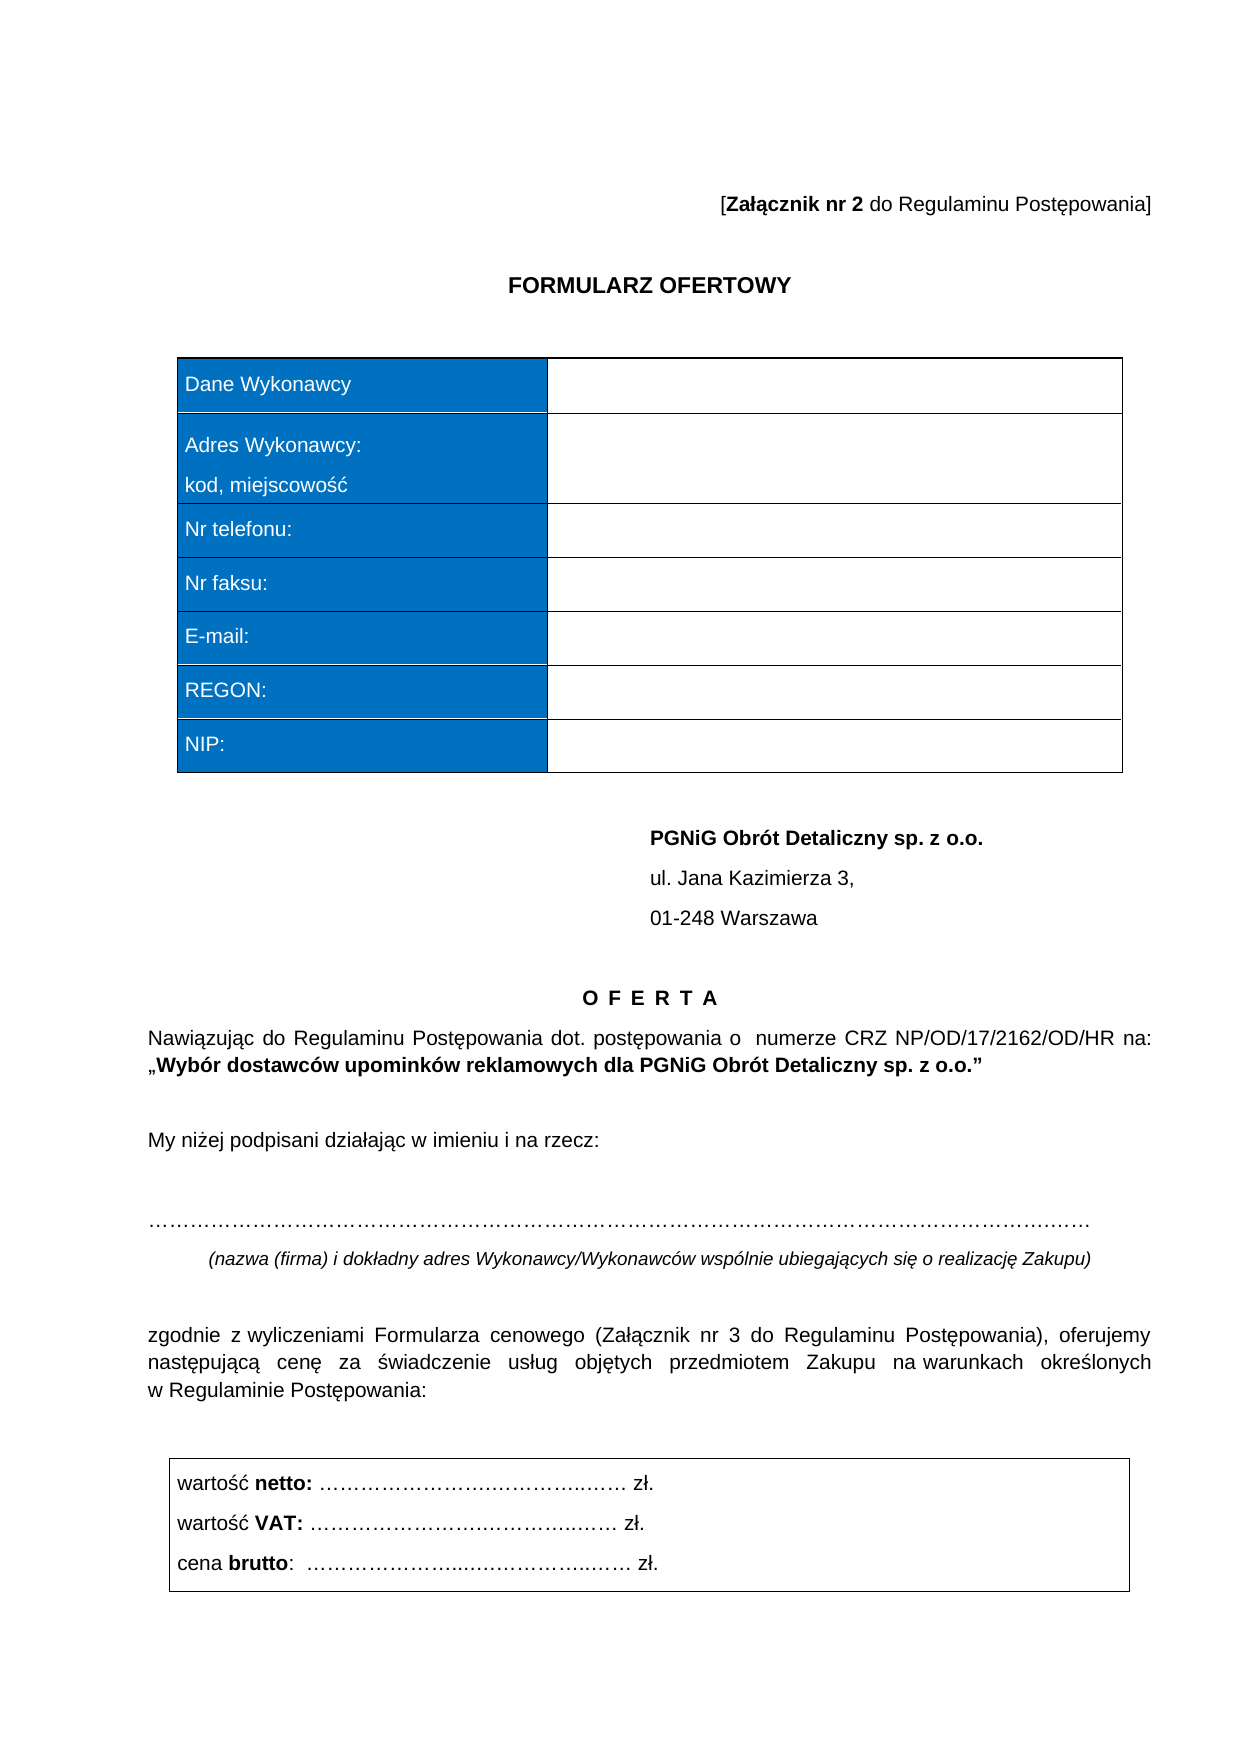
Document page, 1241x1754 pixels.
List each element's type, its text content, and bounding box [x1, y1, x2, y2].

text FORMULARZ OFERTOWY [148, 272, 1152, 298]
text O F E R T A [148, 986, 1152, 1010]
table_cell [548, 719, 1122, 772]
table_cell [548, 503, 1122, 557]
table_cell [548, 414, 1122, 503]
text My niżej podpisani działając w imieniu i na rzecz: [148, 1128, 1152, 1152]
text Nawiązując do Regulaminu Postępowania dot. postępowania o numerze CRZ NP/OD/17/2162/OD/HR na: „Wybór dostawców upominków reklamowych dla PGNiG Obrót Detaliczny sp. z o.o.” [148, 1026, 1152, 1077]
table_cell [548, 665, 1122, 718]
table_cell [548, 611, 1122, 664]
table_cell NIP: [178, 720, 547, 772]
text ul. Jana Kazimierza 3, [650, 866, 1152, 890]
table_header [548, 359, 1122, 412]
table_header Dane Wykonawcy [178, 359, 547, 412]
table_cell Adres Wykonawcy: kod, miejscowość ulica, nr lokalu [178, 414, 547, 503]
table_cell Nr telefonu: [178, 504, 547, 557]
table_cell [548, 557, 1122, 611]
table_cell E-mail: [178, 612, 547, 664]
text (nazwa (firma) i dokładny adres Wykonawcy/Wykonawców wspólnie ubiegających się o realizację Zakupu) [148, 1248, 1152, 1269]
text PGNiG Obrót Detaliczny sp. z o.o. [650, 826, 1152, 850]
text [Załącznik nr 2 do Regulaminu Postępowania] [148, 192, 1152, 216]
text zgodnie z wyliczeniami Formularza cenowego (Załącznik nr 3 do Regulaminu Postępowania), oferujemy następującą cenę za świadczenie usług objętych przedmiotem Zakupu na warunkach określonych w Regulaminie Postępowania: [148, 1322, 1152, 1401]
text 01-248 Warszawa [650, 906, 1152, 930]
table_header wartość netto: …………………….…………..…… zł. wartość VAT: …………………….…………..…… zł. cena brutto: …………………...….…………..…… zł. [170, 1459, 1129, 1591]
table_cell Nr faksu: [178, 558, 547, 611]
table_cell REGON: [178, 666, 547, 718]
text ………………………………………………………………………………………………………………….…… [148, 1208, 1152, 1232]
